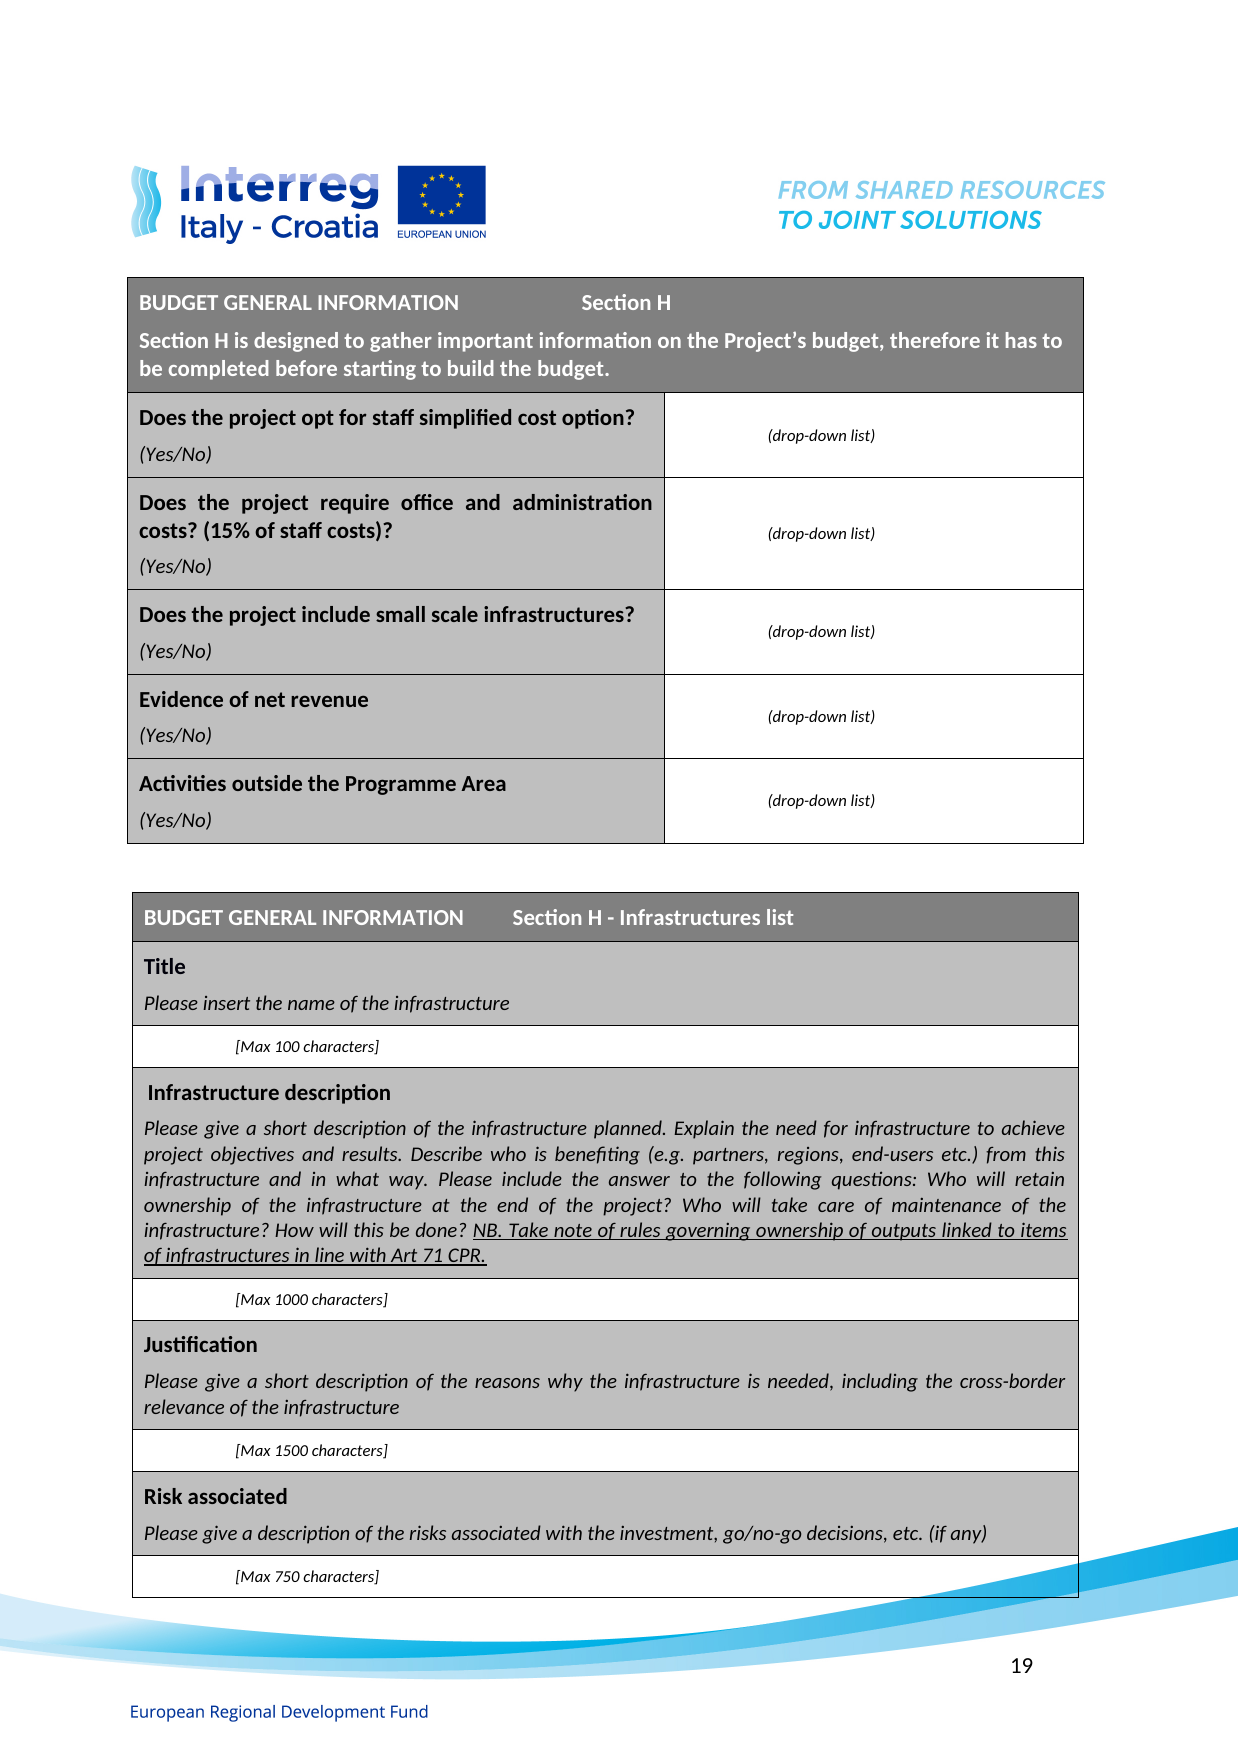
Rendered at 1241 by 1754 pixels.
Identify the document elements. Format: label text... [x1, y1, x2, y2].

table_cell (drop-down list) [665, 393, 1083, 477]
table_cell Title Please insert the name of the infrastructure [133, 942, 1078, 1025]
table_cell [Max 1500 characters] [133, 1430, 1078, 1471]
table_cell Does the project include small scale infrastructures? (Yes/No) [128, 590, 664, 674]
table_cell [Max 750 characters] [133, 1556, 1078, 1597]
table_header BUDGET GENERAL INFORMATION Section H Section H is designed to gather important information on the Project’s budget, therefore it has to be completed before starting to build the budget. [128, 278, 1083, 392]
table_cell (drop-down list) [665, 759, 1083, 843]
table_cell [Max 1000 characters] [133, 1279, 1078, 1319]
table_cell Justification Please give a short description of the reasons why the infrastructure is needed, including the cross-border relevance of the infrastructure [133, 1321, 1078, 1429]
table_cell [Max 100 characters] [133, 1026, 1078, 1067]
table_header BUDGET GENERAL INFORMATION Section H - Infrastructures list [133, 893, 1078, 941]
table_cell (drop-down list) [665, 590, 1083, 674]
table_cell (drop-down list) [665, 478, 1083, 589]
table_cell Risk associated Please give a description of the risks associated with the investment, go/no-go decisions, etc. (if any) [133, 1472, 1078, 1555]
table_cell Does the project opt for staff simplified cost option? (Yes/No) [128, 393, 664, 477]
table_cell Does the project require office and administration costs? (15% of staff costs)? (Yes/No) [128, 478, 664, 589]
picture [0, 25, 1238, 1754]
table_cell Evidence of net revenue (Yes/No) [128, 675, 664, 758]
table_cell Infrastructure description Please give a short description of the infrastructure planned. Explain the need for infrastructure to achieve project objectives and results. Describe who is benefiting (e.g. partners, regions, end-users etc.) from this infrastructure and in what way. Please include the answer to the following questions: Who will retain ownership of the infrastructure at the end of the project? Who will take care of maintenance of the infrastructure? How will this be done? NB. Take note of rules governing ownership of outputs linked to items of infrastructures in line with Art 71 CPR. [133, 1068, 1078, 1278]
table_cell Activities outside the Programme Area (Yes/No) [128, 759, 664, 843]
table_cell (drop-down list) [665, 675, 1083, 758]
